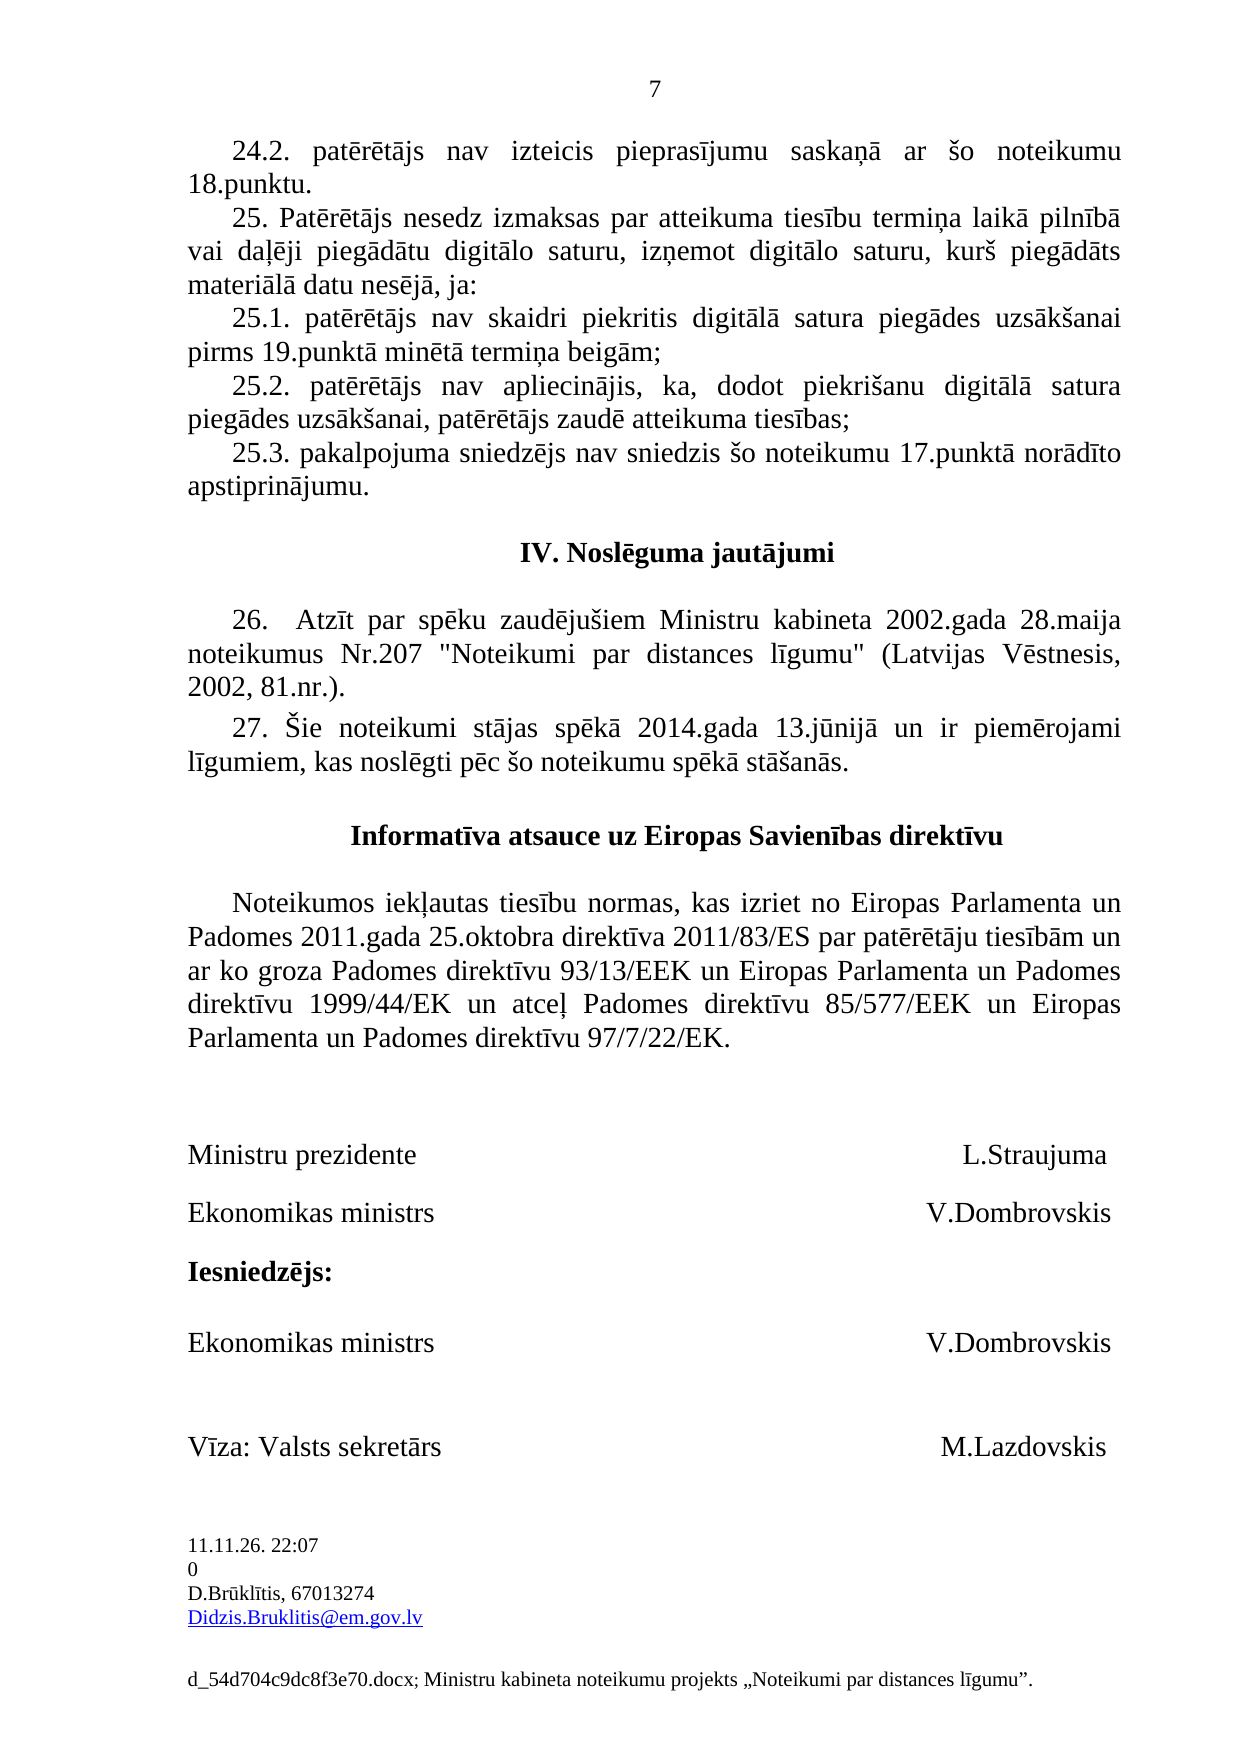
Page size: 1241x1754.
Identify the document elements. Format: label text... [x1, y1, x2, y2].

text Didzis.Bruklitis@em.gov.lv [187, 1605, 1122, 1629]
text 27. Šie noteikumi stājas spēkā 2014.gada 13.jūnijā un ir piemērojami līgumiem, kas noslēgti pēc šo noteikumu spēkā stāšanās. [187, 711, 1122, 778]
subtitle Ministru prezidente L.Straujuma [187, 1137, 1113, 1170]
text 26. Atzīt par spēku zaudējušiem Ministru kabineta 2002.gada 28.maija noteikumus Nr.207 "Noteikumi par distances līgumu" (Latvijas Vēstnesis, 2002, 81.nr.). [187, 602, 1122, 703]
text 25.1. patērētājs nav skaidri piekritis digitālā satura piegādes uzsākšanai pirms 19.punktā minētā termiņa beigām; [187, 301, 1122, 368]
text D.Brūklītis, 67013274 [187, 1581, 1122, 1605]
text IV. Noslēguma jautājumi [187, 535, 1122, 569]
text Informatīva atsauce uz Eiropas Savienības direktīvu [187, 818, 1122, 852]
text 25.2. patērētājs nav apliecinājis, ka, dodot piekrišanu digitālā satura piegādes uzsākšanai, patērētājs zaudē atteikuma tiesības; [187, 368, 1122, 435]
text 25.3. pakalpojuma sniedzējs nav sniedzis šo noteikumu 17.punktā norādīto apstiprinājumu. [187, 435, 1122, 502]
text 25. Patērētājs nesedz izmaksas par atteikuma tiesību termiņa laikā pilnībā vai daļēji piegādātu digitālo saturu, izņemot digitālo saturu, kurš piegādāts materiālā datu nesējā, ja: [187, 200, 1122, 301]
subtitle Ekonomikas ministrs V.Dombrovskis [187, 1325, 1122, 1358]
text 24.2. patērētājs nav izteicis pieprasījumu saskaņā ar šo noteikumu 18.punktu. [187, 133, 1122, 200]
text Iesniedzējs: [187, 1254, 1122, 1287]
text 2234 [187, 1557, 1122, 1581]
text Vīza: Valsts sekretārs M.Lazdovskis [187, 1429, 1122, 1463]
text Noteikumos iekļautas tiesību normas, kas izriet no Eiropas Parlamenta un Padomes 2011.gada 25.oktobra direktīva 2011/83/ES par patērētāju tiesībām un ar ko groza Padomes direktīvu 93/13/EEK un Eiropas Parlamenta un Padomes direktīvu 1999/44/EK un atceļ Padomes direktīvu 85/577/EEK un Eiropas Parlamenta un Padomes direktīvu 97/7/22/EK. [187, 886, 1122, 1053]
subtitle Ekonomikas ministrs V.Dombrovskis [187, 1195, 1122, 1229]
text 24.04.2014. 14:54 [187, 1533, 1122, 1557]
